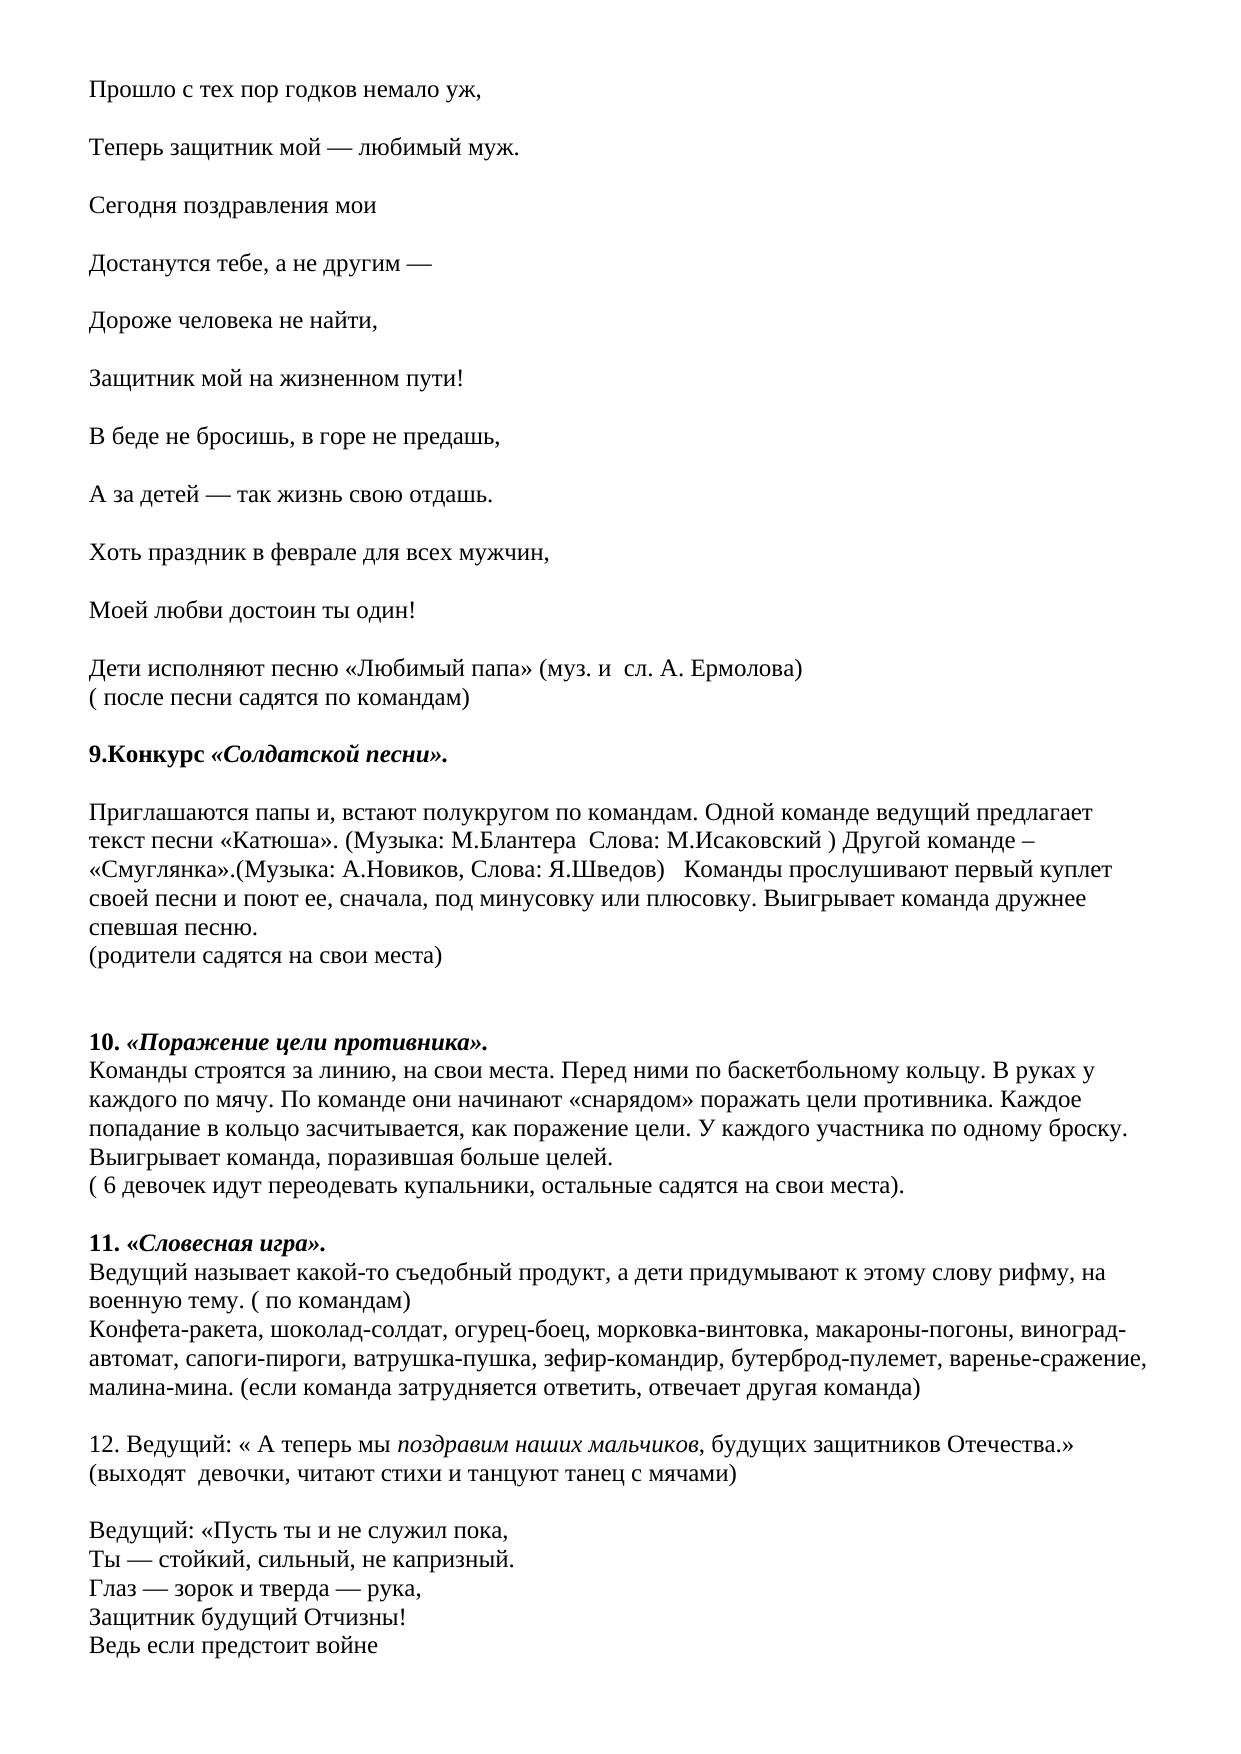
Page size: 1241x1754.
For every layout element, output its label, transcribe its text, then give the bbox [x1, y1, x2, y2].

text Дороже человека не найти, [89, 306, 1152, 334]
text Прошло с тех пор годков немало уж, [89, 74, 1152, 103]
text Приглашаются папы и, встают полукругом по командам. Одной команде ведущий предлагает текст песни «Катюша». (Музыка: М.Блантера Слова: М.Исаковский ) Другой команде – «Смуглянка».(Музыка: А.Новиков, Слова: Я.Шведов) Команды прослушивают первый куплет своей песни и поют ее, сначала, под минусовку или плюсовку. Выигрывает команда дружнее спевшая песню. [89, 797, 1152, 941]
text Хоть праздник в феврале для всех мужчин, [89, 537, 1152, 566]
text Достанутся тебе, а не другим — [89, 248, 1152, 276]
text 11. «Словесная игра». [89, 1228, 1152, 1257]
text Теперь защитник мой — любимый муж. [89, 132, 1152, 161]
text Защитник мой на жизненном пути! [89, 363, 1152, 392]
text 10. «Поражение цели противника». [89, 1027, 1152, 1056]
text Моей любви достоин ты один! [89, 595, 1152, 624]
text В беде не бросишь, в горе не предашь, [89, 421, 1152, 450]
text ( 6 девочек идут переодевать купальники, остальные садятся на свои места). [89, 1171, 1152, 1199]
text Сегодня поздравления мои [89, 190, 1152, 218]
text ( после песни садятся по командам) [89, 682, 1152, 711]
text Ведущий называет какой-то съедобный продукт, а дети придумывают к этому слову рифму, на военную тему. ( по командам) [89, 1257, 1152, 1314]
text А за детей — так жизнь свою отдашь. [89, 479, 1152, 508]
text Конфета-ракета, шоколад-солдат, огурец-боец, морковка-винтовка, макароны-погоны, виноград-автомат, сапоги-пироги, ватрушка-пушка, зефир-командир, бутерброд-пулемет, варенье-сражение, малина-мина. (если команда затрудняется ответить, отвечает другая команда) [89, 1314, 1152, 1401]
text Дети исполняют песню «Любимый папа» (муз. и сл. А. Ермолова) [89, 653, 1152, 682]
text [89, 1487, 1152, 1659]
text (родители садятся на свои места) [89, 941, 1152, 969]
text 12. Ведущий: « А теперь мы поздравим наших мальчиков, будущих защитников Отечества.» (выходят девочки, читают стихи и танцуют танец с мячами) [89, 1429, 1152, 1487]
text Команды строятся за линию, на свои места. Перед ними по баскетбольному кольцу. В руках у каждого по мячу. По команде они начинают «снарядом» поражать цели противника. Каждое попадание в кольцо засчитывается, как поражение цели. У каждого участника по одному броску. Выигрывает команда, поразившая больше целей. [89, 1056, 1152, 1171]
text 9.Конкурс «Солдатской песни». [89, 739, 1152, 768]
